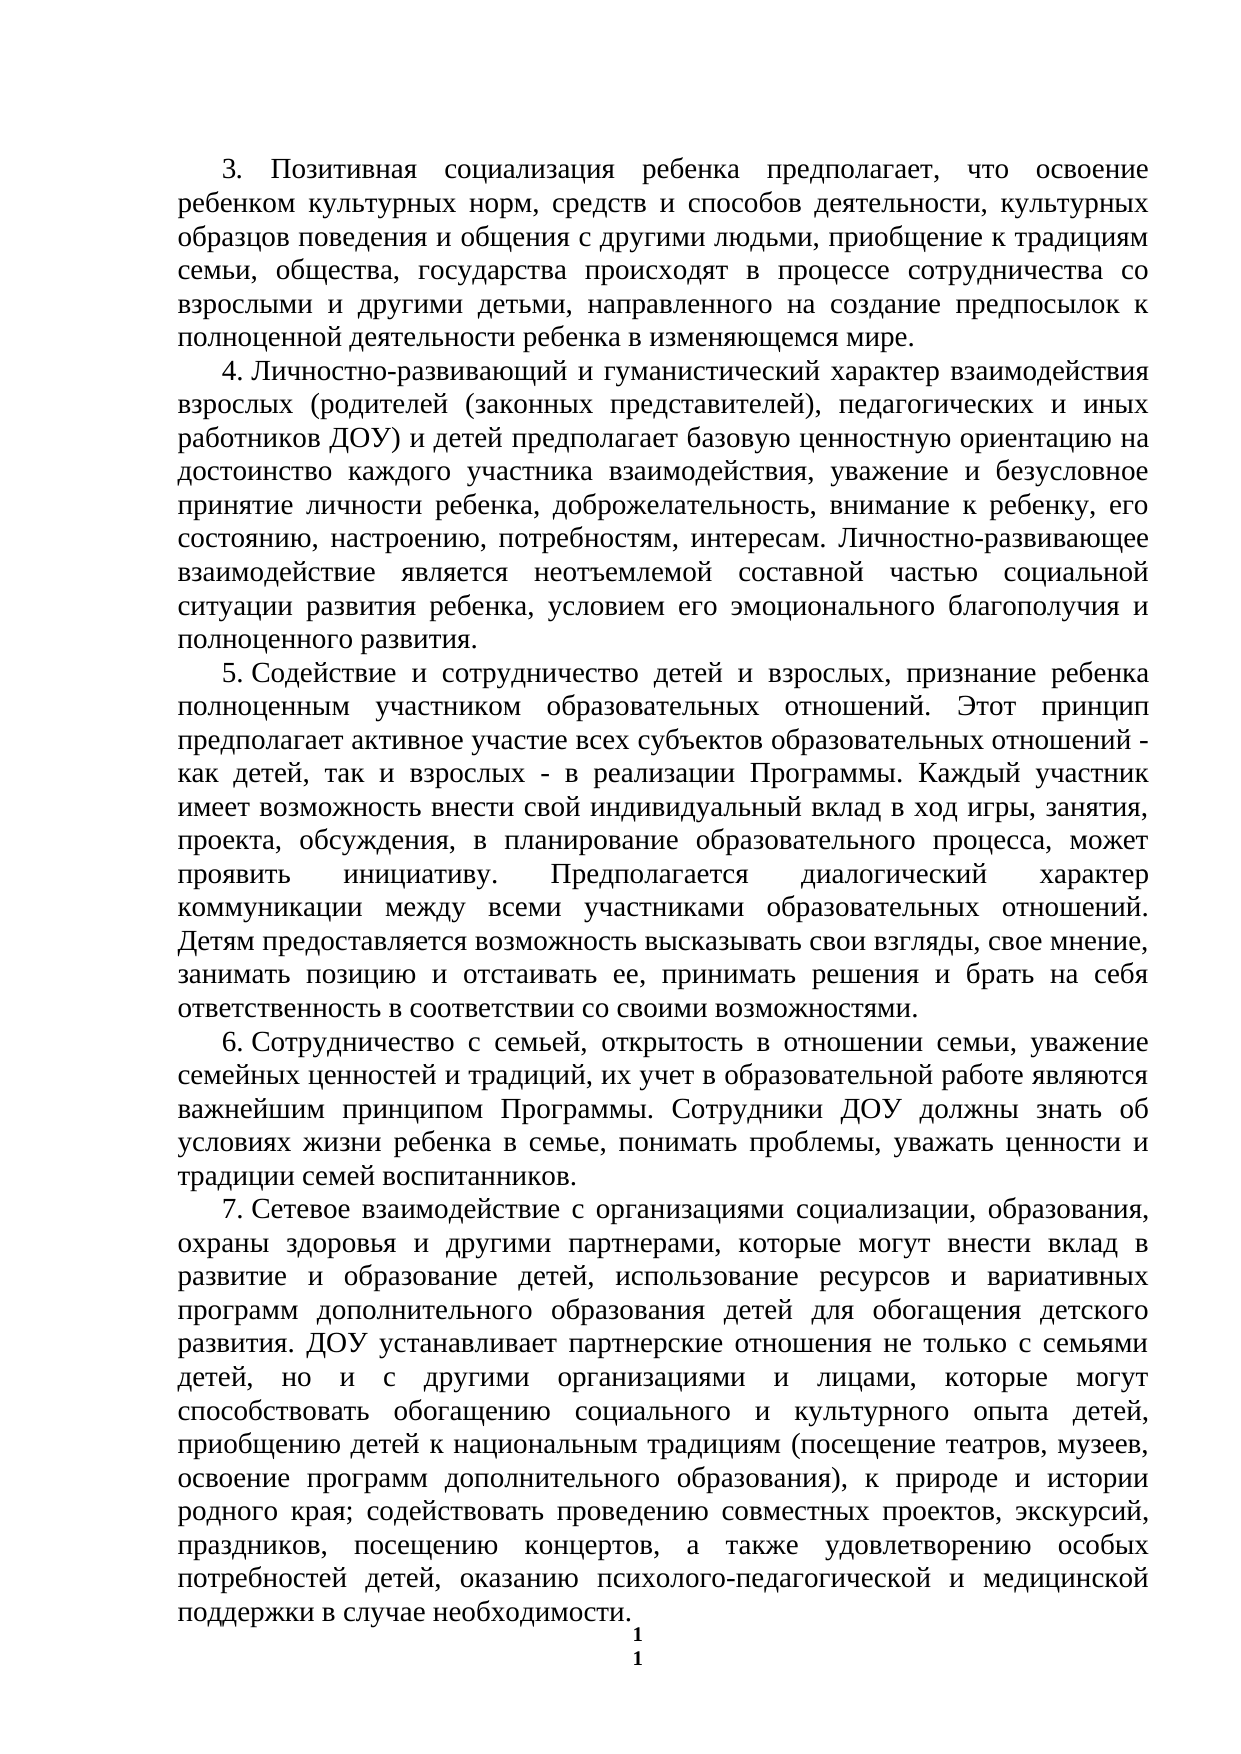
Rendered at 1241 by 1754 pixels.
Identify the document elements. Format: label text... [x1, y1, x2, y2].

list Сотрудничество с семьей, открытость в отношении семьи, уважение семейных ценностей и традиций, их учет в образовательной работе являются важнейшим принципом Программы. Сотрудники ДОУ должны знать об условиях жизни ребенка в семье, понимать проблемы, уважать ценности и традиции семей воспитанников. [177, 1024, 1149, 1191]
list Содействие и сотрудничество детей и взрослых, признание ребенка полноценным участником образовательных отношений. Этот принцип предполагает активное участие всех субъектов образовательных отношений - как детей, так и взрослых - в реализации Программы. Каждый участник имеет возможность внести свой индивидуальный вклад в ход игры, занятия, проекта, обсуждения, в планирование образовательного процесса, может проявить инициативу. Предполагается диалогический характер коммуникации между всеми участниками образовательных отношений. Детям предоставляется возможность высказывать свои взгляды, свое мнение, занимать позицию и отстаивать ее, принимать решения и брать на себя ответственность в соответствии со своими возможностями. [177, 655, 1149, 1024]
list Личностно-развивающий и гуманистический характер взаимодействия взрослых (родителей (законных представителей), педагогических и иных работников ДОУ) и детей предполагает базовую ценностную ориентацию на достоинство каждого участника взаимодействия, уважение и безусловное принятие личности ребенка, доброжелательность, внимание к ребенку, его состоянию, настроению, потребностям, интересам. Личностно-развивающее взаимодействие является неотъемлемой составной частью социальной ситуации развития ребенка, условием его эмоционального благополучия и полноценного развития. [177, 353, 1149, 655]
list Сетевое взаимодействие с организациями социализации, образования, охраны здоровья и другими партнерами, которые могут внести вклад в развитие и образование детей, использование ресурсов и вариативных программ дополнительного образования детей для обогащения детского развития. ДОУ устанавливает партнерские отношения не только с семьями детей, но и с другими организациями и лицами, которые могут способствовать обогащению социального и культурного опыта детей, приобщению детей к национальным традициям (посещение театров, музеев, освоение программ дополнительного образования), к природе и истории родного края; содействовать проведению совместных проектов, экскурсий, праздников, посещению концертов, а также удовлетворению особых потребностей детей, оказанию психолого-педагогической и медицинской поддержки в случае необходимости. [177, 1191, 1149, 1627]
text 3. Позитивная социализация ребенка предполагает, что освоение ребенком культурных норм, средств и способов деятельности, культурных образцов поведения и общения с другими людьми, приобщение к традициям семьи, общества, государства происходят в процессе сотрудничества со взрослыми и другими детьми, направленного на создание предпосылок к полноценной деятельности ребенка в изменяющемся мире. [177, 152, 1149, 353]
